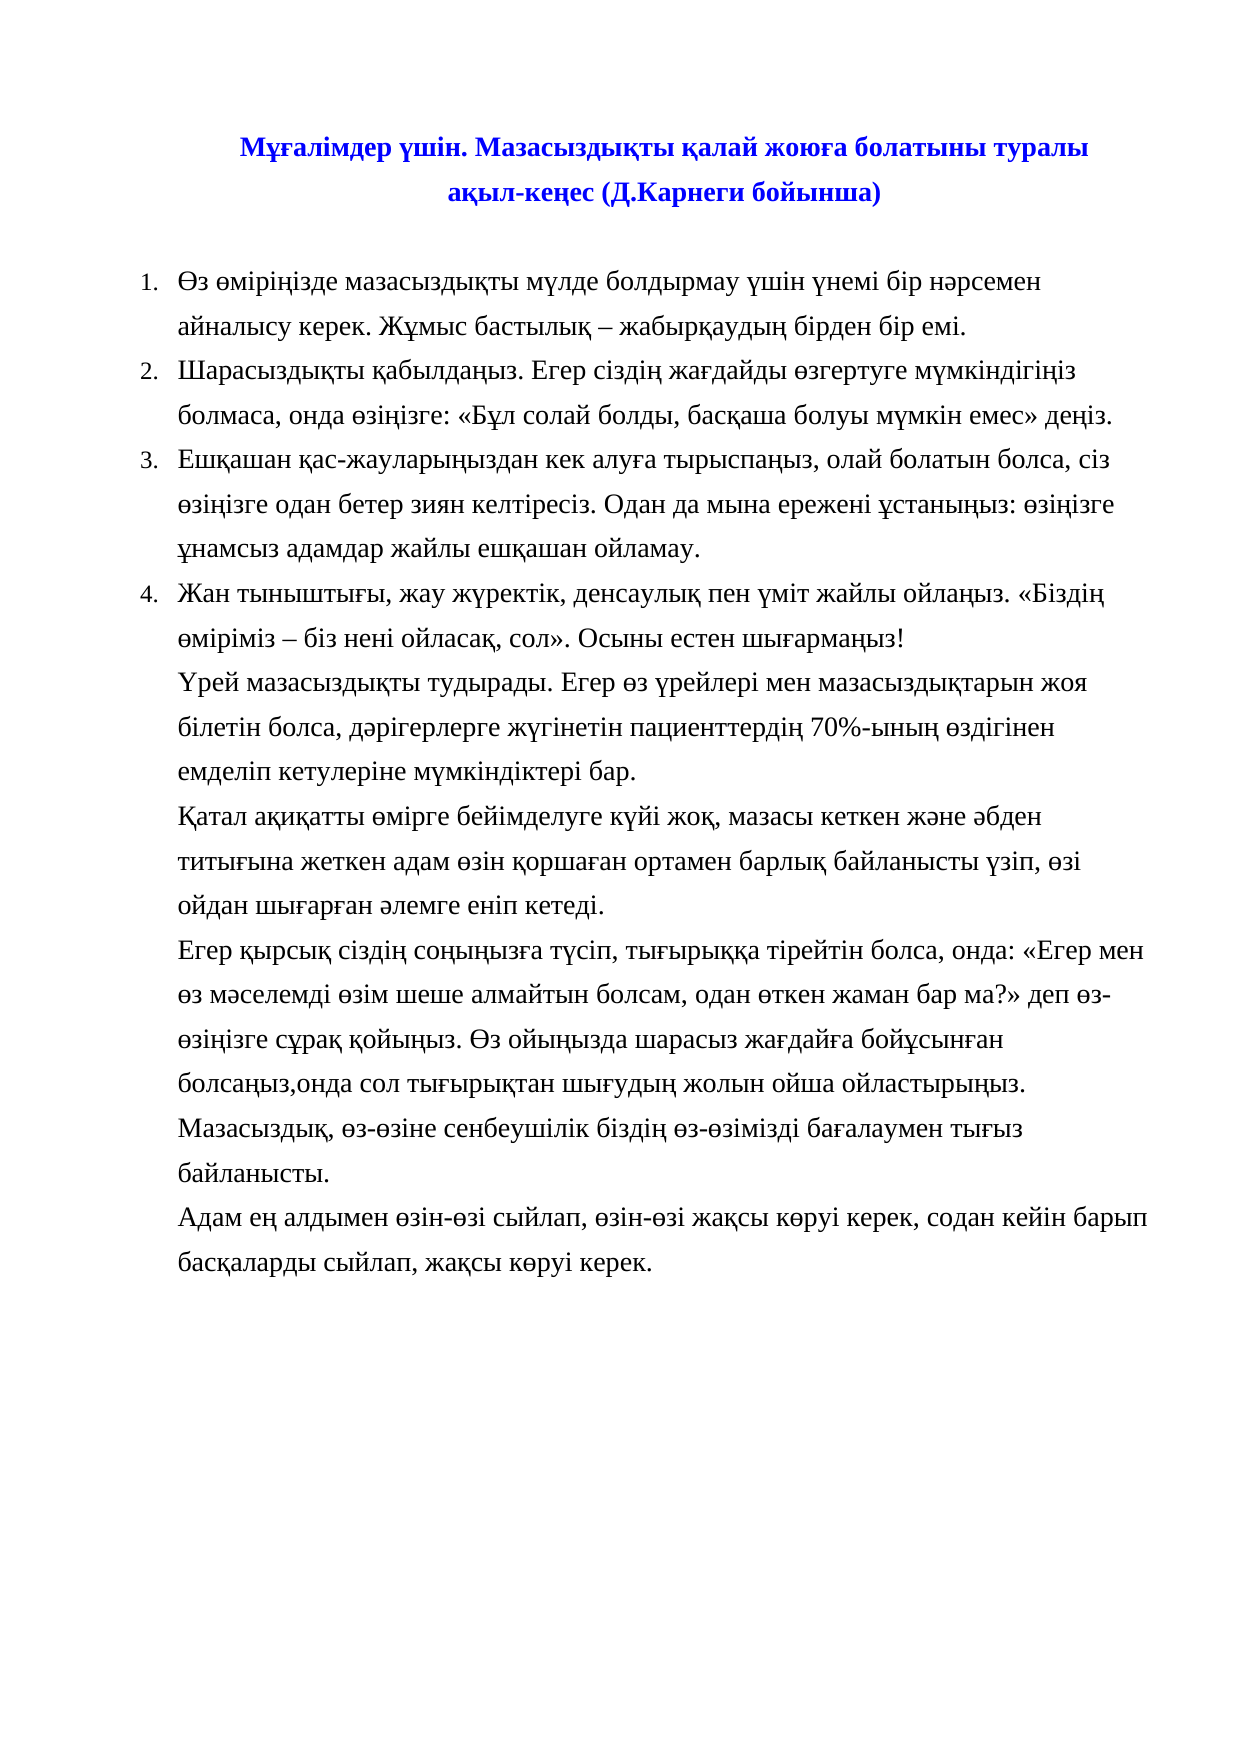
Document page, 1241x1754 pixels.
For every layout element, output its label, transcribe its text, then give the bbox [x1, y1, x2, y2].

text Қатал ақиқатты өмірге бейімделуге күйі жоқ, мазасы кеткен және әбден титығына жеткен адам өзін қоршаған ортамен барлық байланысты үзіп, өзі ойдан шығарған әлемге еніп кетеді. [177, 787, 1152, 921]
text Үрей мазасыздықты тудырады. Егер өз үрейлері мен мазасыздықтарын жоя білетін болса, дәрігерлерге жүгінетін пациенттердің 70%-ының өздігінен емделіп кетулеріне мүмкіндіктері бар. [177, 653, 1152, 787]
text Мазасыздық, өз-өзіне сенбеушілік біздің өз-өзімізді бағалаумен тығыз байланысты. [177, 1099, 1152, 1188]
text Мұғалімдер үшін. Мазасыздықты қалай жоюға болатыны туралы [177, 118, 1152, 163]
text ақыл-кеңес (Д.Карнеги бойынша) [177, 163, 1152, 207]
list Шарасыздықты қабылдаңыз. Егер сіздің жағдайды өзгертуге мүмкіндігіңіз болмаса, онда өзіңізге: «Бұл солай болды, басқаша болуы мүмкін емес» деңіз. [140, 341, 1152, 430]
list Жан тыныштығы, жау жүректік, денсаулық пен үміт жайлы ойлаңыз. «Біздің өміріміз – біз нені ойласақ, сол». Осыны естен шығармаңыз! [140, 564, 1152, 653]
list Ешқашан қас-жауларыңыздан кек алуға тырыспаңыз, олай болатын болса, сіз өзіңізге одан бетер зиян келтіресіз. Одан да мына ережені ұстаныңыз: өзіңізге ұнамсыз адамдар жайлы ешқашан ойламау. [140, 430, 1152, 564]
list Өз өміріңізде мазасыздықты мүлде болдырмау үшін үнемі бір нәрсемен айналысу керек. Жұмыс бастылық – жабырқаудың бірден бір емі. [140, 252, 1152, 341]
text Адам ең алдымен өзін-өзі сыйлап, өзін-өзі жақсы көруі керек, содан кейін барып басқаларды сыйлап, жақсы көруі керек. [177, 1188, 1152, 1277]
text Егер қырсық сіздің соңыңызға түсіп, тығырыққа тірейтін болса, онда: «Егер мен өз мәселемді өзім шеше алмайтын болсам, одан өткен жаман бар ма?» деп өз-өзіңізге сұрақ қойыңыз. Өз ойыңызда шарасыз жағдайға бойұсынған болсаңыз,онда сол тығырықтан шығудың жолын ойша ойластырыңыз. [177, 921, 1152, 1099]
